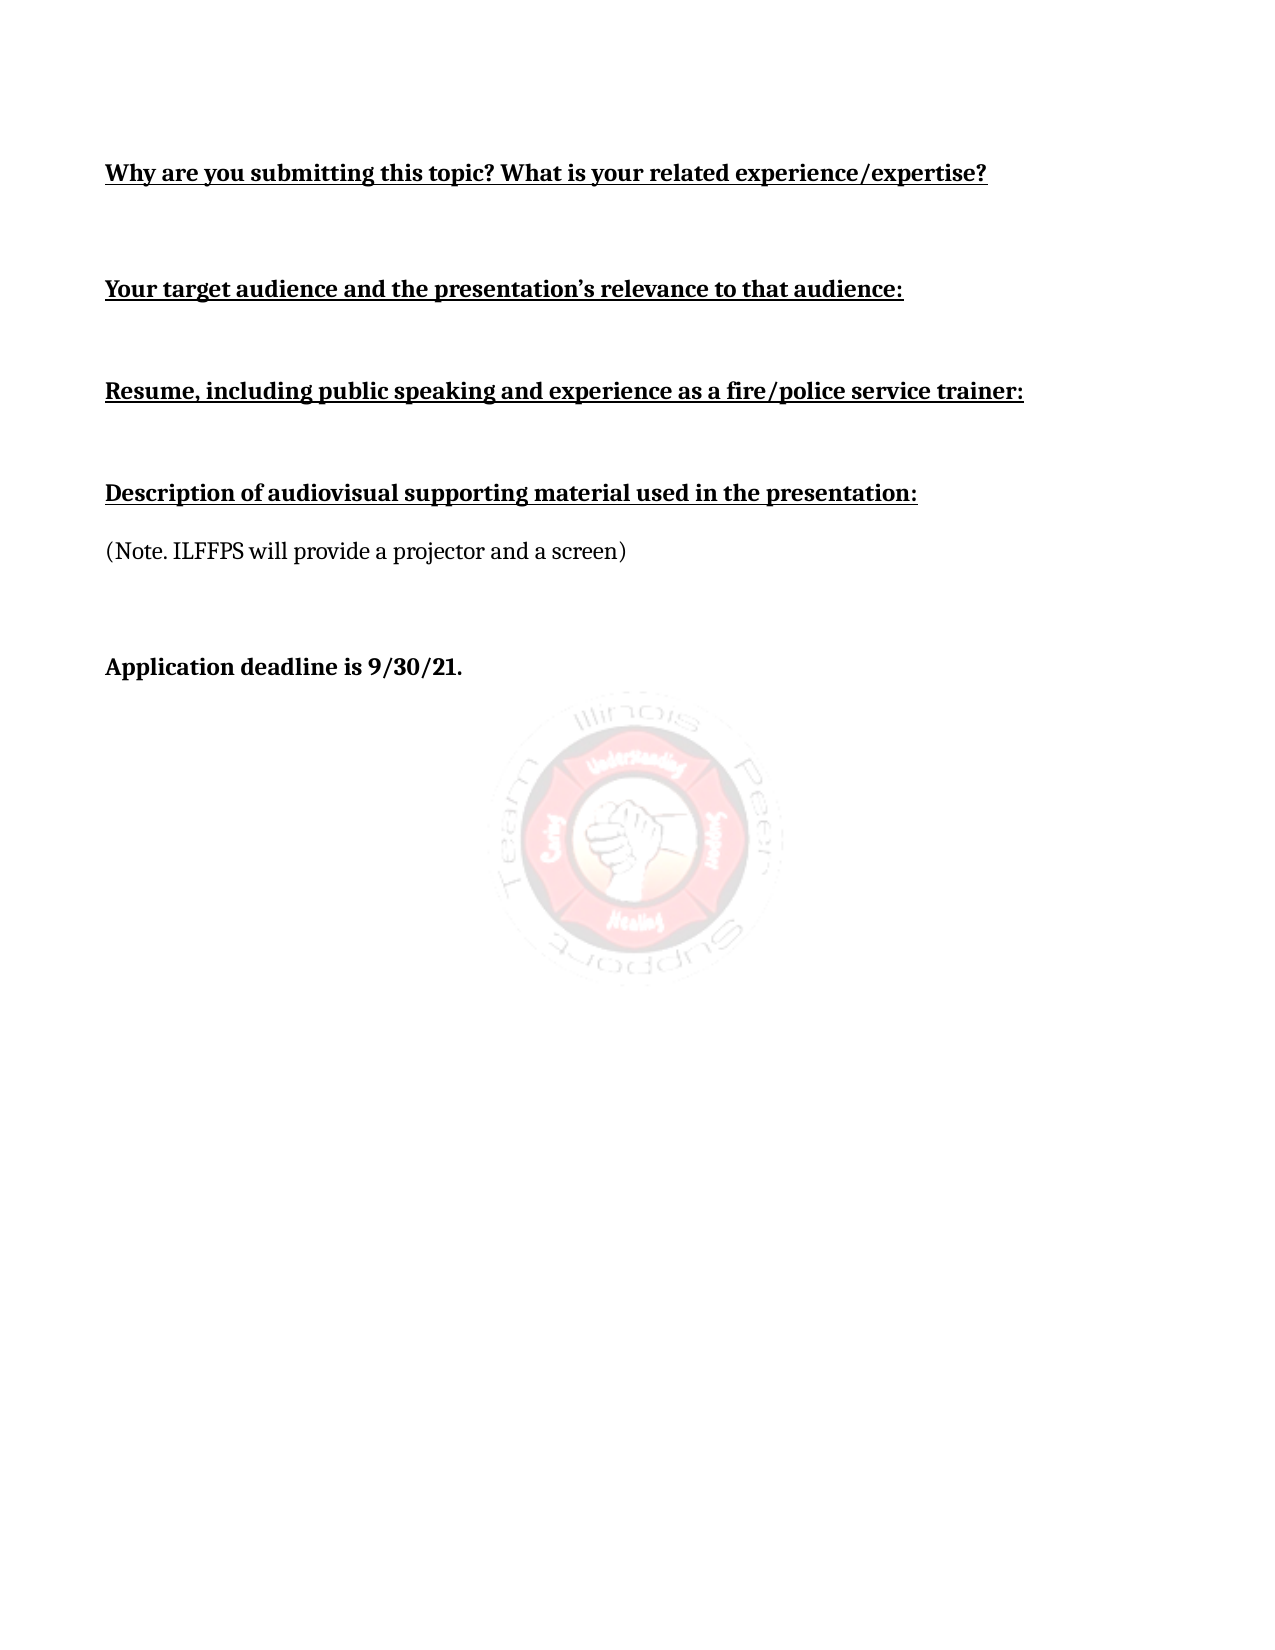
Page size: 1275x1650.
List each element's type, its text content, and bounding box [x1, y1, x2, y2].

text Application deadline is 9/30/21. [105, 653, 1122, 682]
text (Note. ILFFPS will provide a projector and a screen) [105, 537, 1122, 566]
text Your target audience and the presentation’s relevance to that audience: [105, 275, 1122, 303]
text Resume, including public speaking and experience as a fire/police service trainer: [105, 377, 1122, 406]
text Description of audiovisual supporting material used in the presentation: [105, 479, 1122, 508]
text Why are you submitting this topic? What is your related experience/expertise? [105, 159, 1122, 188]
